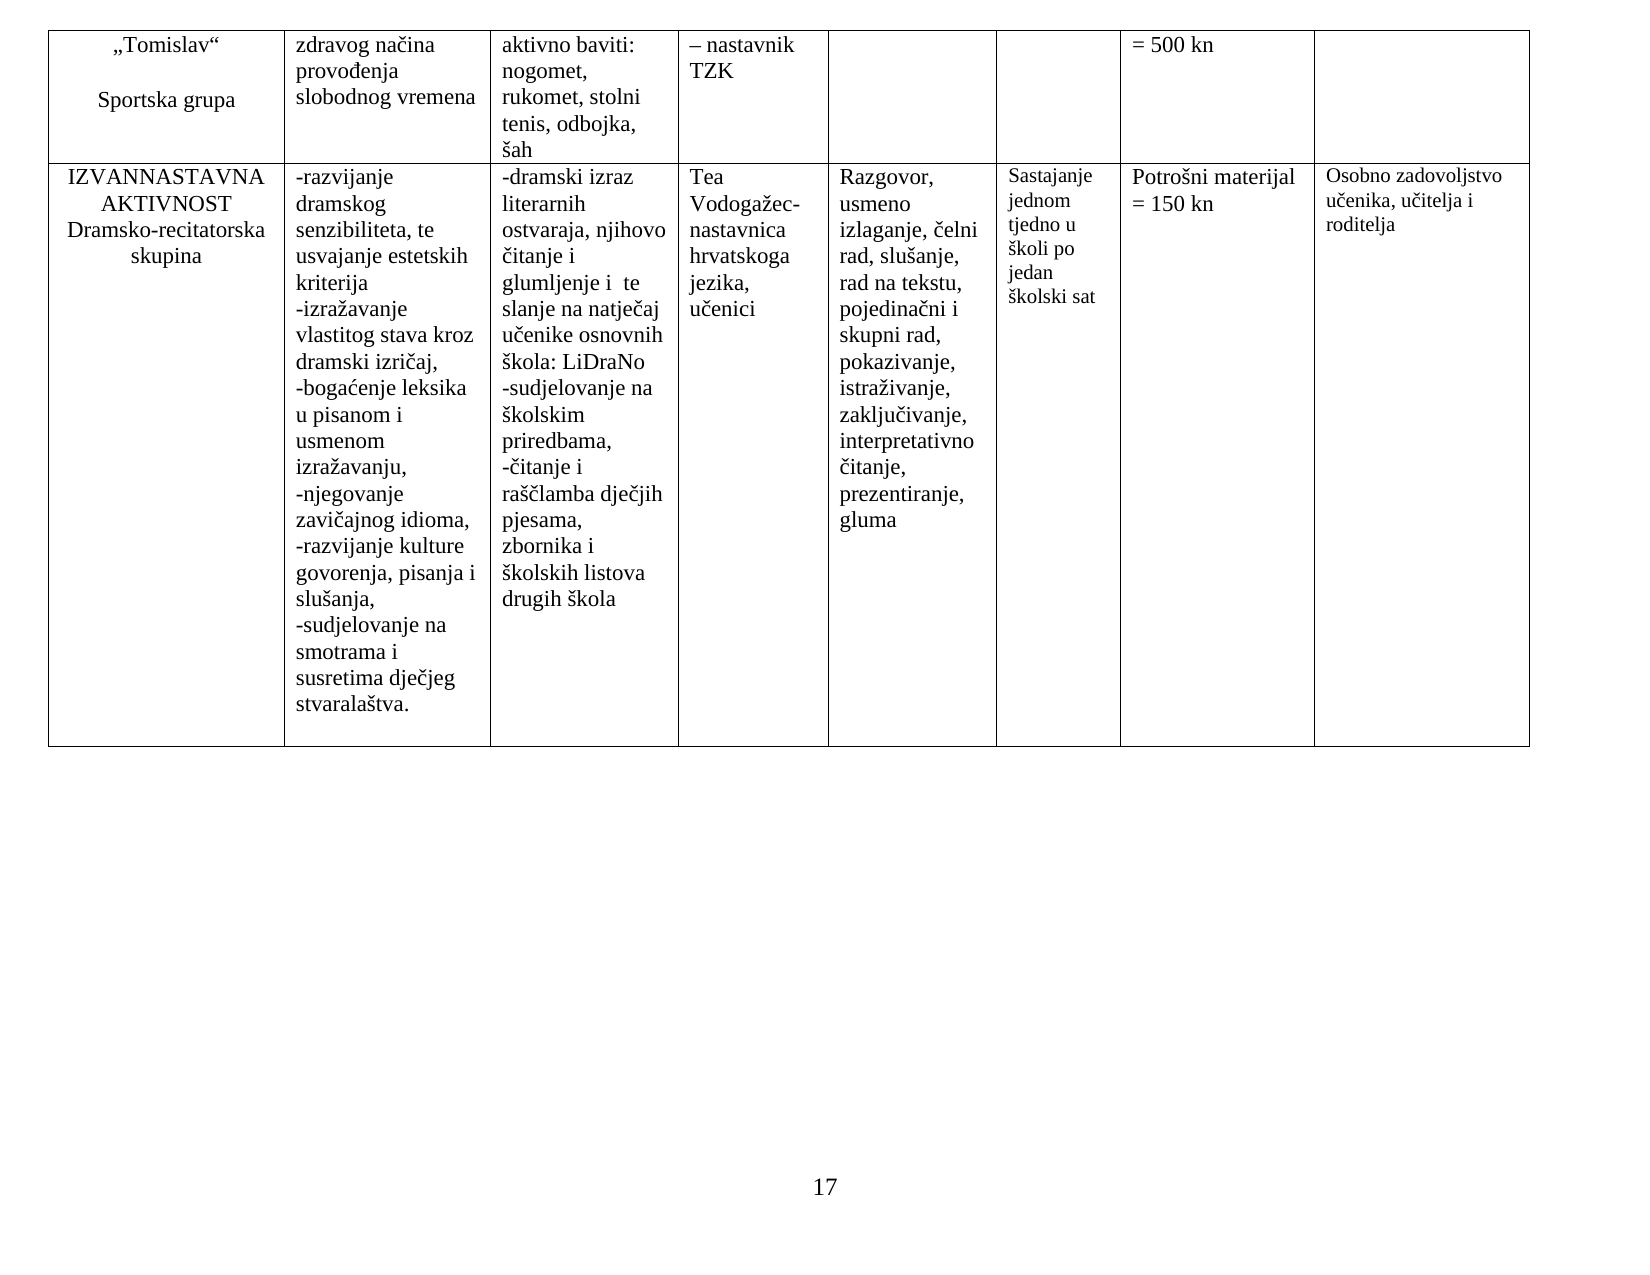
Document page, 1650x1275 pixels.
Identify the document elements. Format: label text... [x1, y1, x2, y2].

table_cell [997, 31, 1120, 162]
table_cell -dramski izraz literarnih ostvaraja, njihovo čitanje i glumljenje i te slanje na natječaj učenike osnovnih škola: LiDraNo -sudjelovanje na školskim priredbama, -čitanje i raščlamba dječjih pjesama, zbornika i školskih listova drugih škola [491, 164, 678, 746]
table_cell Osobno zadovoljstvo učenika, učitelja i roditelja [1315, 164, 1529, 746]
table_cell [491, 31, 678, 162]
table_cell IZVANNASTAVNA AKTIVNOST Dramsko-recitatorska skupina [49, 164, 284, 746]
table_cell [829, 31, 996, 162]
table_cell Potrošni materijal = 150 kn [1121, 164, 1314, 746]
table_cell -razvijanje dramskog senzibiliteta, te usvajanje estetskih kriterija -izražavanje vlastitog stava kroz dramski izričaj, -bogaćenje leksika u pisanom i usmenom izražavanju, -njegovanje zavičajnog idioma, -razvijanje kulture govorenja, pisanja i slušanja, -sudjelovanje na smotrama i susretima dječjeg stvaralaštva. [285, 164, 490, 746]
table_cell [1121, 31, 1314, 162]
table_cell Razgovor, usmeno izlaganje, čelni rad, slušanje, rad na tekstu, pojedinačni i skupni rad, pokazivanje, istraživanje, zaključivanje, interpretativno čitanje, prezentiranje, gluma [829, 164, 996, 746]
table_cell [49, 31, 284, 162]
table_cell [1315, 31, 1529, 162]
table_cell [285, 31, 490, 162]
table_cell Sastajanje jednom tjedno u školi po jedan školski sat [997, 164, 1120, 746]
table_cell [679, 31, 828, 162]
table_cell Tea Vodogažec-nastavnica hrvatskoga jezika, učenici [679, 164, 828, 746]
